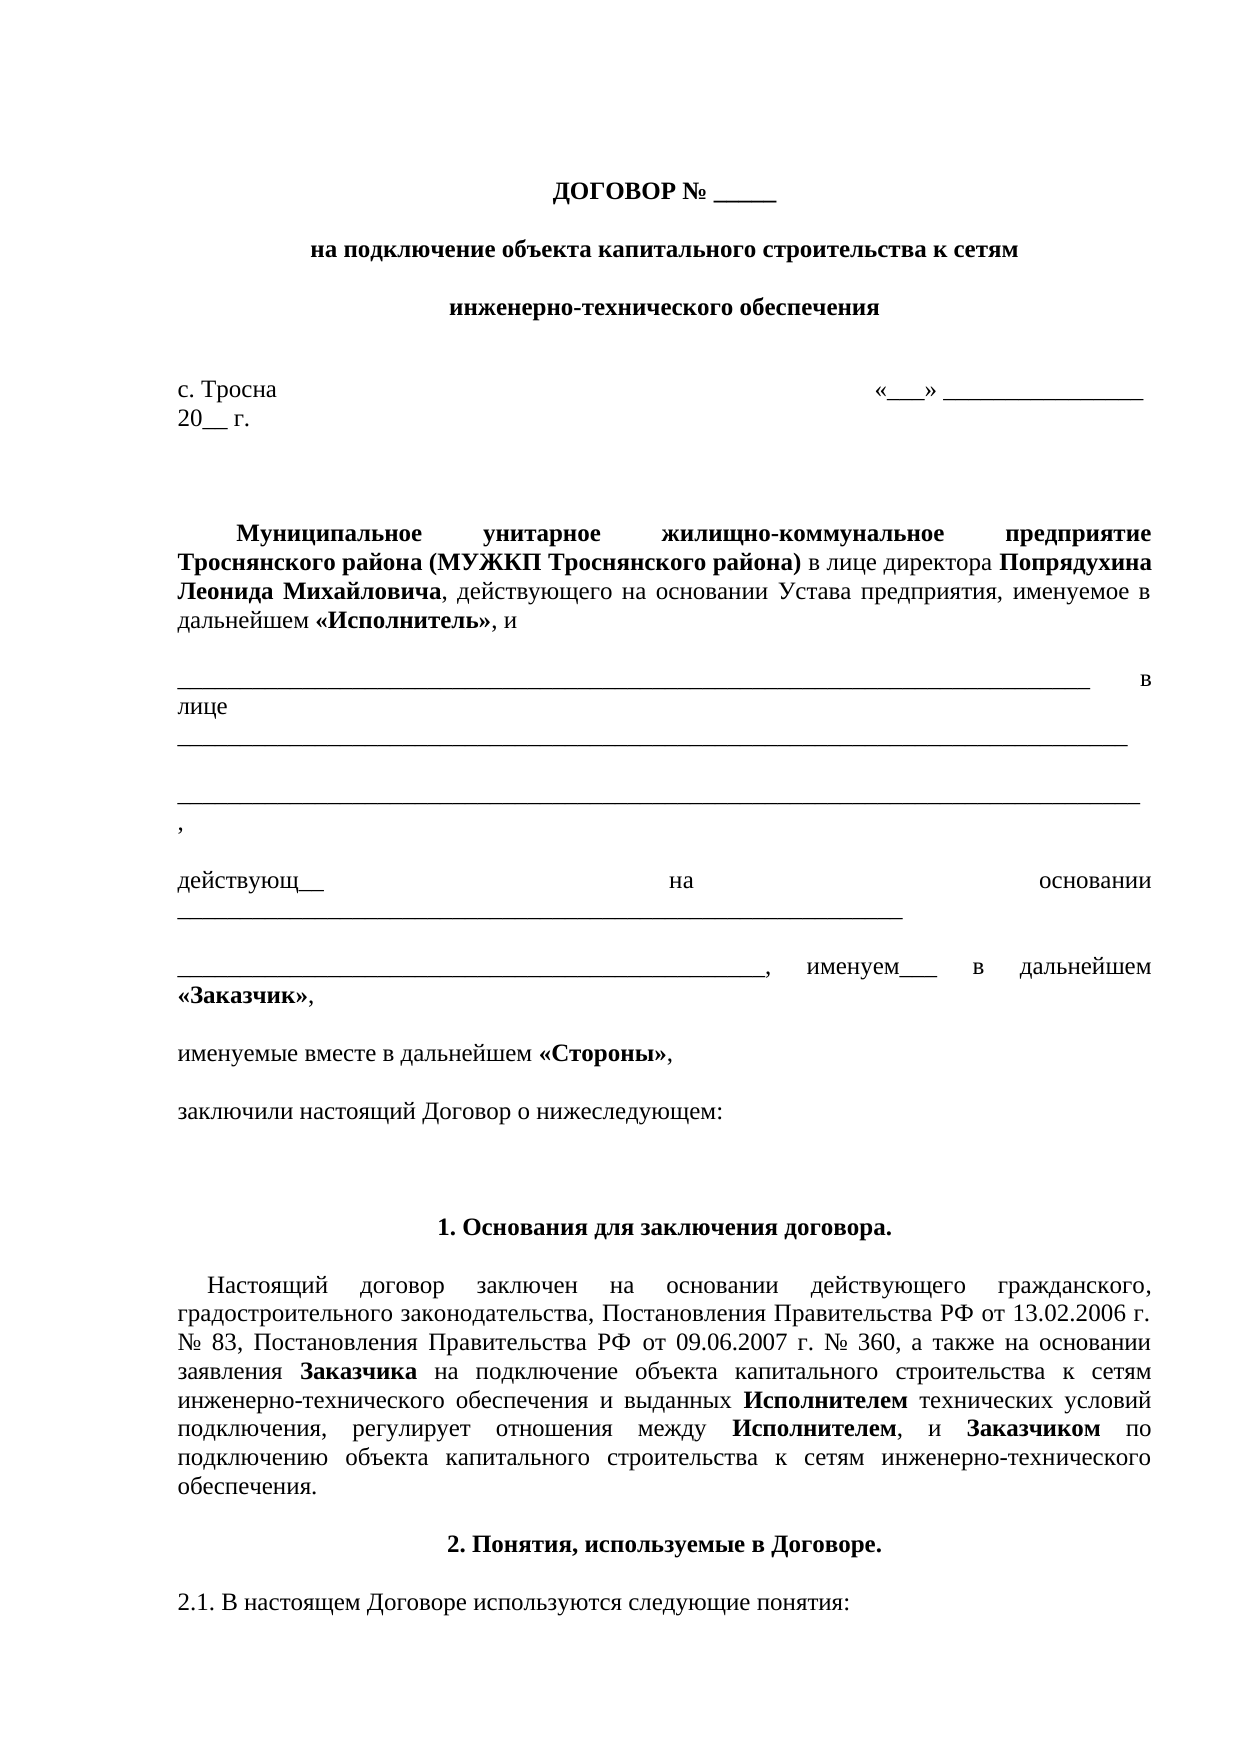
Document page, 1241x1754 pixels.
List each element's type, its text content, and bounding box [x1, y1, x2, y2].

text _____________________________________________________________________________ , [177, 778, 1152, 836]
text именуемые вместе в дальнейшем «Стороны», [177, 1038, 1152, 1067]
text Настоящий договор заключен на основании действующего гражданского, градостроительного законодательства, Постановления Правительства РФ от 13.02.2006 г. № 83, Постановления Правительства РФ от 09.06.2007 г. № 360, а также на основании заявления Заказчика на подключение объекта капитального строительства к сетям инженерно-технического обеспечения и выданных Исполнителем технических условий подключения, регулирует отношения между Исполнителем, и Заказчиком по подключению объекта капитального строительства к сетям инженерно-технического обеспечения. [177, 1270, 1152, 1500]
text _________________________________________________________________________ в лице ____________________________________________________________________________ [177, 663, 1152, 749]
text на подключение объекта капитального строительства к сетям [177, 234, 1152, 263]
text инженерно-технического обеспечения [177, 292, 1152, 321]
text 2.1. В настоящем Договоре используются следующие понятия: [177, 1587, 1152, 1616]
text ДОГОВОР № _____ [177, 176, 1152, 205]
text _______________________________________________, именуем___ в дальнейшем «Заказчик», [177, 951, 1152, 1009]
text действующ__ на основании __________________________________________________________ [177, 865, 1152, 922]
text 2. Понятия, используемые в Договоре. [177, 1529, 1152, 1558]
text Муниципальное унитарное жилищно-коммунальное предприятие Троснянского района (МУЖКП Троснянского района) в лице директора Попрядухина Леонида Михайловича, действующего на основании Устава предприятия, именуемое в дальнейшем «Исполнитель», и [177, 518, 1152, 633]
text 1. Основания для заключения договора. [177, 1212, 1152, 1241]
text заключили настоящий Договор о нижеследующем: [177, 1096, 1152, 1125]
text с. Тросна «___» ________________ 20__ г. [177, 374, 1152, 431]
